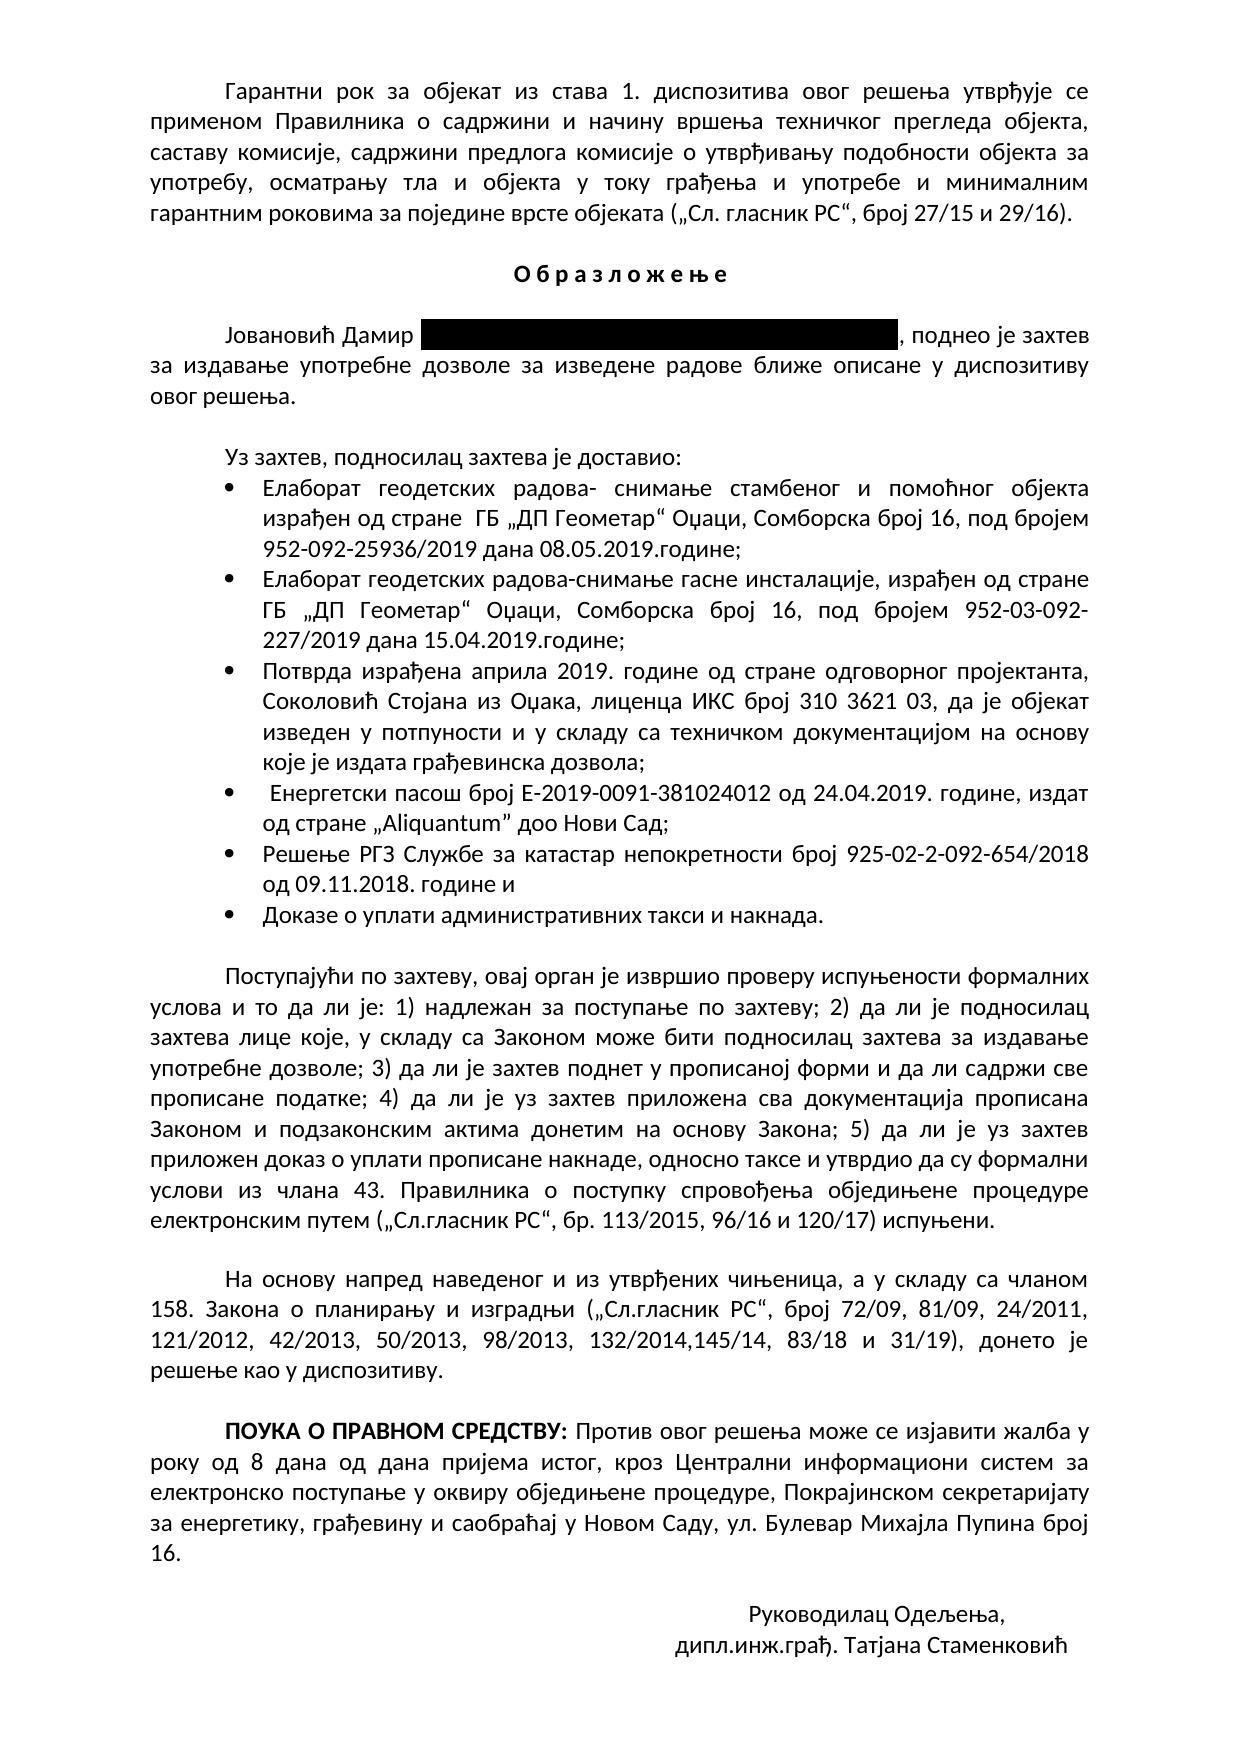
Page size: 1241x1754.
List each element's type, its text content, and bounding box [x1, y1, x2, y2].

text Гарантни рок за објекат из става 1. диспозитива овог решења утврђује се применом Правилника о садржини и начину вршења техничког прегледа објекта, саставу комисије, садржини предлога комисије о утврђивању подобности објекта за употребу, осматрању тла и објекта у току грађења и употребе и минималним гарантним роковима за поједине врсте објеката („Сл. гласник РС“, број 27/15 и 29/16). [150, 75, 1090, 228]
text Јовановић Дамир из Каравукова, улица Вука Караџића бр. 39а, поднео је захтев за издавање употребне дозволе за изведене радове ближе описанe у диспозитиву овог решења. [150, 319, 1090, 411]
list Доказе о уплати административних такси и накнада. [225, 899, 1090, 929]
list Решење РГЗ Службе за катастар непокретности број 925-02-2-092-654/2018 од 09.11.2018. године и [225, 838, 1090, 899]
text ПОУКА О ПРАВНОМ СРЕДСТВУ: Против овог решења може се изјавити жалба у року од 8 дана од дана пријема истог, кроз Централни информациони систем за електронско поступање у оквиру обједињене процедуре, Покрајинском секретаријату за eнергетику, грађевину и саобраћај у Новом Саду, ул. Булевар Михајла Пупина број 16. [150, 1415, 1090, 1568]
list Потврда израђена априла 2019. године од стране одговорног пројектанта, Соколовић Стојана из Оџака, лиценца ИКС број 310 3621 03, да је објекат изведен у потпуности и у складу са техничком документацијом на основу које је издата грађевинска дозвола; [225, 655, 1090, 777]
text О б р а з л о ж е њ е [150, 258, 1090, 289]
list Елаборат геодетских радова-снимање гасне инсталације, израђен од стране ГБ „ДП Геометар“ Оџаци, Сомборска број 16, под бројем 952-03-092-227/2019 дана 15.04.2019.године; [225, 563, 1090, 655]
text На основу напред наведеног и из утврђених чињеница, а у складу са чланом 158. Закона о планирању и изградњи („Сл.гласник РС“, број 72/09, 81/09, 24/2011, 121/2012, 42/2013, 50/2013, 98/2013, 132/2014,145/14, 83/18 и 31/19), донето је решење као у диспозитиву. [150, 1263, 1090, 1385]
text дипл.инж.грађ. Татјана Стаменковић [150, 1629, 1090, 1659]
text Поступајући по захтеву, овај орган је извршио проверу испуњености формалних услова и то да ли је: 1) надлежан за поступање по захтеву; 2) да ли је подносилац захтева лице које, у складу са Законом може бити подносилац захтева за издавање употребне дозволе; 3) да ли је захтев поднет у прописаној форми и да ли садржи све прописане податке; 4) да ли је уз захтев приложена сва документација прописана Законом и подзаконским актима донетим на основу Закона; 5) да ли је уз захтев приложен доказ о уплати прописане накнаде, односно таксе и утврдио да су формални услови из члана 43. Правилника о поступку спровођења обједињене процедуре електронским путем („Сл.гласник РС“, бр. 113/2015, 96/16 и 120/17) испуњени. [150, 960, 1090, 1235]
list Енергетски пасош број Е-2019-0091-381024012 од 24.04.2019. године, издат од стране „Aliquantum” доо Нови Сад; [225, 777, 1090, 838]
text Руководилац Одељења, [150, 1598, 1090, 1629]
text Уз захтев, подносилац захтева је доставио: [150, 441, 1090, 472]
